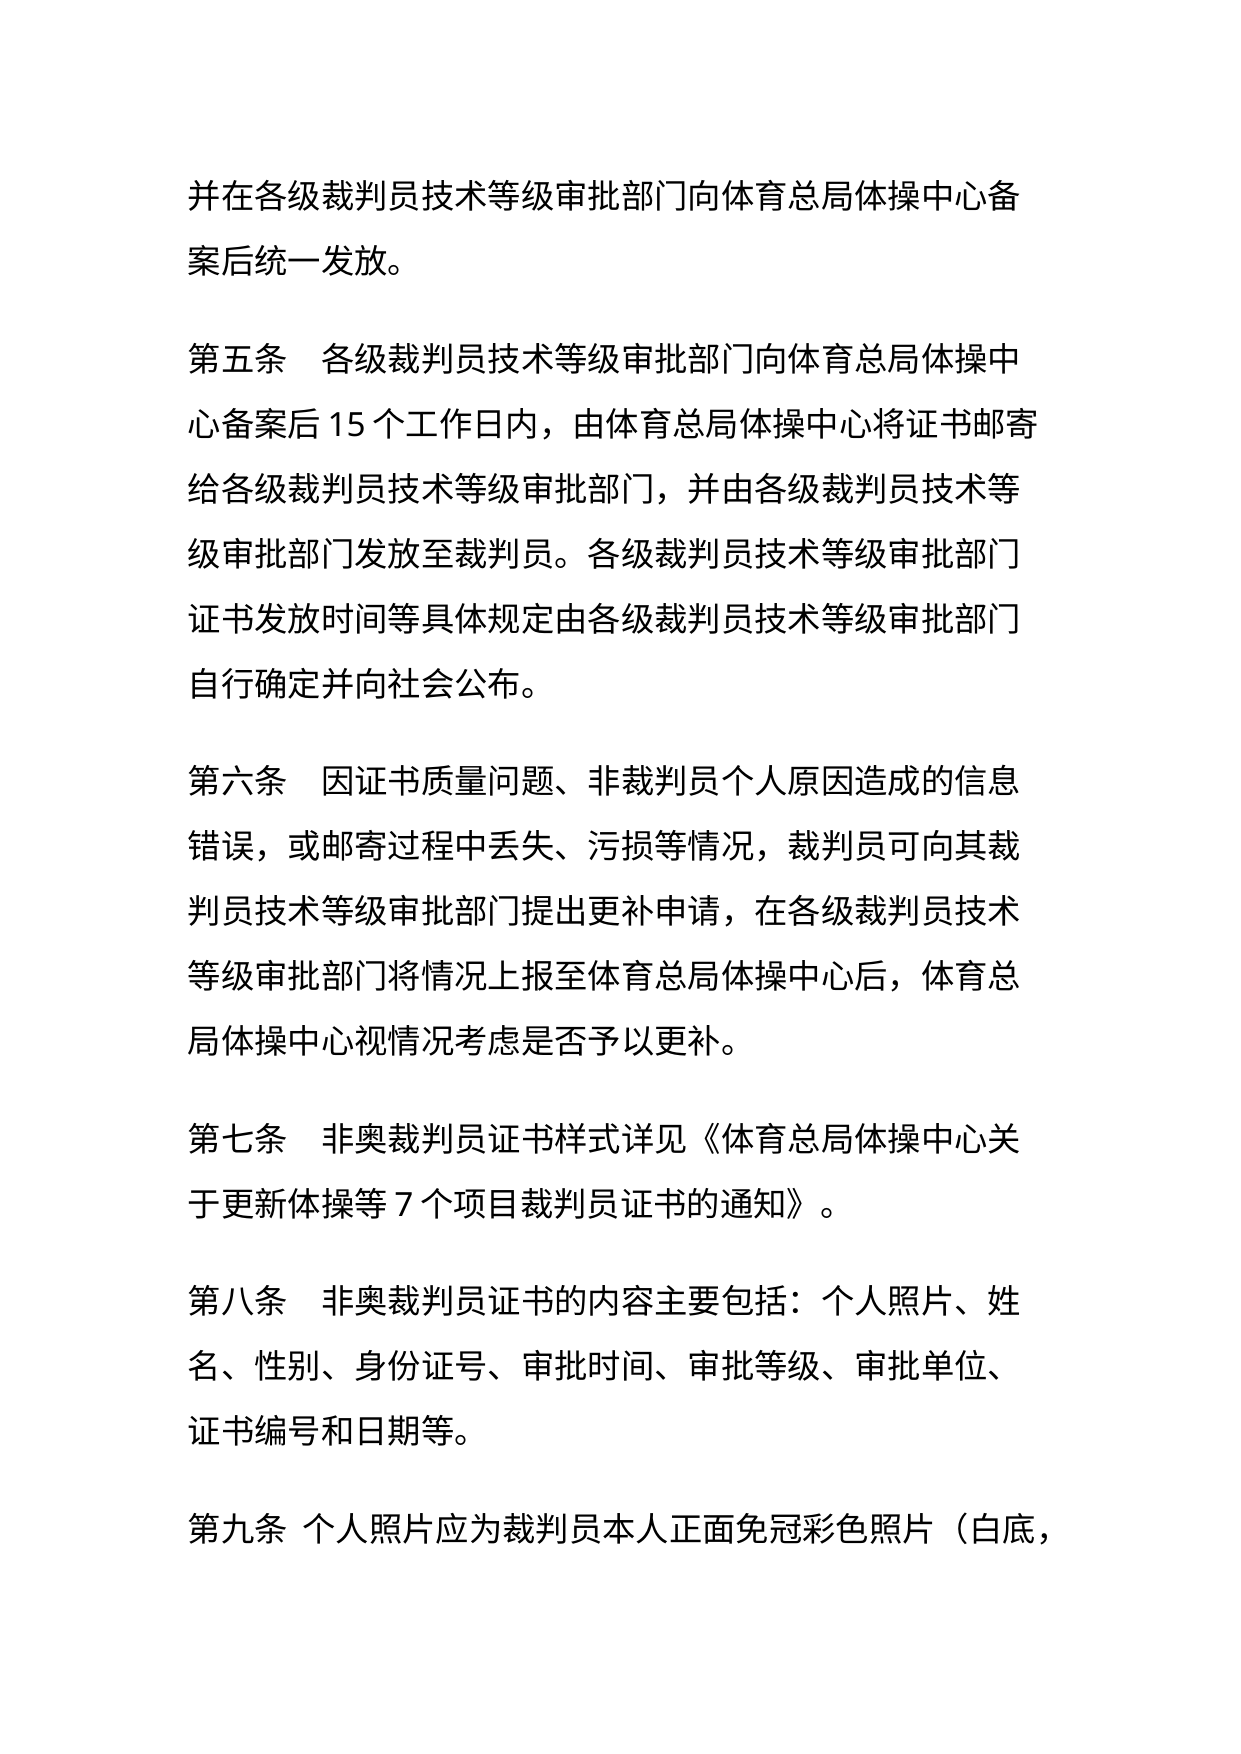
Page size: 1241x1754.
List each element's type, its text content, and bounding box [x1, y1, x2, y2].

list 非奥裁判员证书的内容主要包括：个人照片、姓名、性别、身份证号、审批时间、审批等级、审批单位、证书编号和日期等。 [187, 1267, 1053, 1462]
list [187, 162, 1053, 292]
list 各级裁判员技术等级审批部门向体育总局体操中心备案后15个工作日内，由体育总局体操中心将证书邮寄给各级裁判员技术等级审批部门，并由各级裁判员技术等级审批部门发放至裁判员。各级裁判员技术等级审批部门证书发放时间等具体规定由各级裁判员技术等级审批部门自行确定并向社会公布。 [187, 324, 1053, 714]
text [187, 1494, 1053, 1559]
list 因证书质量问题、非裁判员个人原因造成的信息错误，或邮寄过程中丢失、污损等情况，裁判员可向其裁判员技术等级审批部门提出更补申请，在各级裁判员技术等级审批部门将情况上报至体育总局体操中心后，体育总局体操中心视情况考虑是否予以更补。 [187, 747, 1053, 1072]
list 非奥裁判员证书样式详见《体育总局体操中心关于更新体操等7个项目裁判员证书的通知》。 [187, 1104, 1053, 1234]
